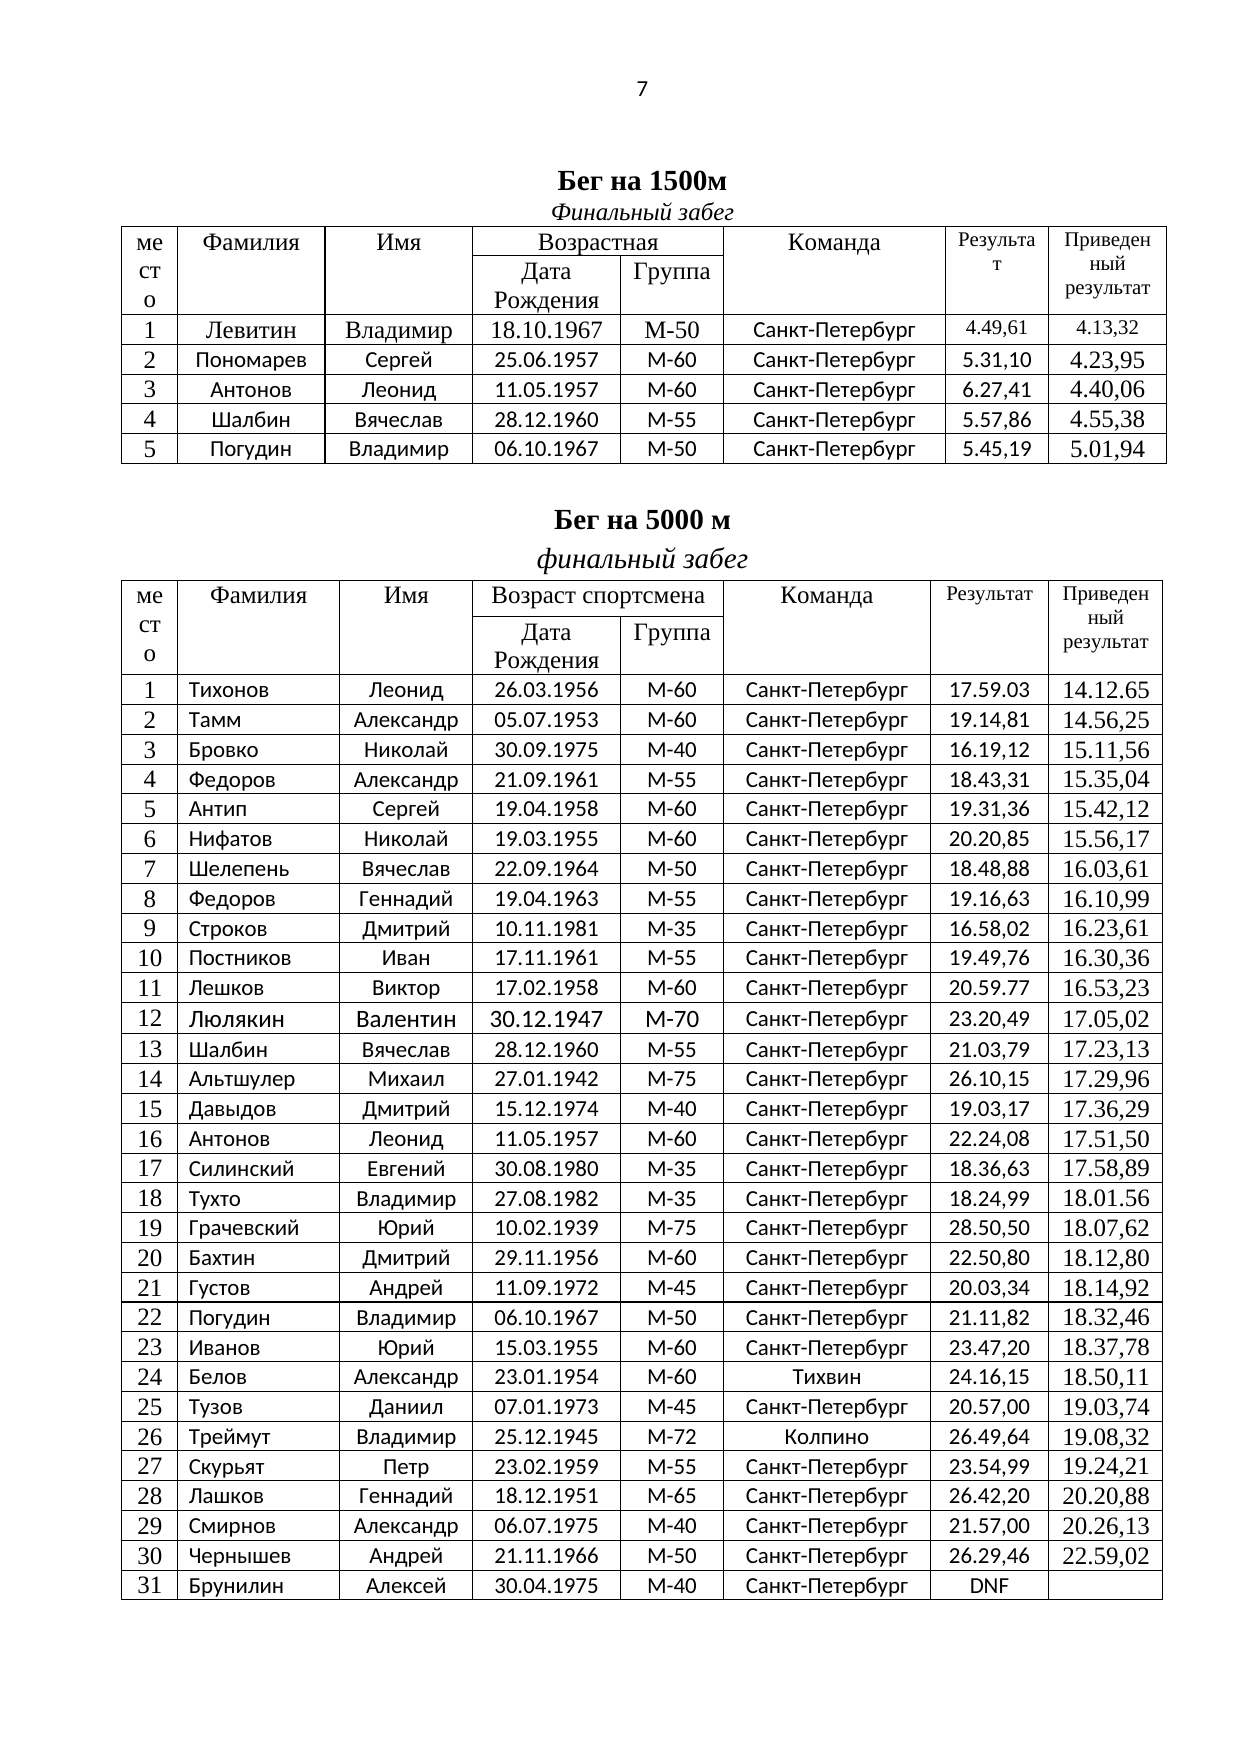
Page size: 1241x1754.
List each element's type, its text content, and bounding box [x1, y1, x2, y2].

table_cell 30.09.1975 [473, 735, 620, 763]
table_cell 15.42,12 [1049, 794, 1162, 823]
table_cell М-60 [621, 1362, 723, 1391]
table_cell 15.03.1955 [473, 1332, 620, 1361]
table_cell 5.57,86 [946, 404, 1048, 433]
table_header Результат [931, 581, 1048, 674]
table_header Команда [724, 227, 945, 314]
table_cell 30 [122, 1541, 177, 1569]
table_cell М-75 [621, 1064, 723, 1093]
table_cell 19.16,63 [931, 884, 1048, 912]
table_cell 11.05.1957 [473, 1124, 620, 1152]
table_cell 19.04.1958 [473, 794, 620, 823]
table_cell Александр [340, 705, 472, 734]
table_cell М-60 [621, 705, 723, 734]
table_cell М-50 [621, 315, 723, 344]
table_cell 31 [122, 1571, 177, 1599]
table_header место [122, 227, 177, 314]
table_cell 14.12.65 [1049, 675, 1162, 704]
table_cell 18.07,62 [1049, 1213, 1162, 1242]
table_cell 18.50,11 [1049, 1362, 1162, 1391]
table_header Имя [340, 581, 472, 674]
table_cell М-55 [621, 765, 723, 793]
table_cell Силинский [178, 1154, 339, 1182]
table_cell М-60 [621, 345, 723, 373]
table_cell 20.26,13 [1049, 1511, 1162, 1540]
table_cell М-50 [621, 1303, 723, 1331]
table_cell 8 [122, 884, 177, 912]
table_cell Санкт-Петербург [724, 1332, 930, 1361]
table_cell 17.05,02 [1049, 1003, 1162, 1033]
table_cell Петр [340, 1451, 472, 1480]
table_cell М-60 [621, 824, 723, 853]
table_cell Санкт-Петербург [724, 434, 945, 463]
table_cell 26.10,15 [931, 1064, 1048, 1093]
table_cell Санкт-Петербург [724, 1303, 930, 1331]
table_cell М-50 [621, 1541, 723, 1569]
table_cell Андрей [340, 1541, 472, 1569]
table_cell Чернышев [178, 1541, 339, 1569]
table_cell 23.54,99 [931, 1451, 1048, 1480]
table_cell 19.14,81 [931, 705, 1048, 734]
table_cell 21.11.1966 [473, 1541, 620, 1569]
table_cell Дата Рождения [473, 617, 620, 674]
table_cell DNF [931, 1571, 1048, 1599]
table_cell 20.20,88 [1049, 1481, 1162, 1510]
table_header Имя [326, 227, 472, 314]
table_cell Санкт-Петербург [724, 1003, 930, 1033]
table_header Результат [946, 227, 1048, 314]
text финальный забег [133, 541, 1152, 574]
table_cell Юрий [340, 1332, 472, 1361]
table_cell 19.49,76 [931, 943, 1048, 972]
table_cell М-40 [621, 1094, 723, 1123]
table_cell 25.12.1945 [473, 1422, 620, 1450]
table_cell Леонид [340, 1124, 472, 1152]
table_cell 27 [122, 1451, 177, 1480]
table_cell 19.03,74 [1049, 1392, 1162, 1421]
table_cell 30.08.1980 [473, 1154, 620, 1182]
table_cell Дата Рождения [473, 256, 620, 314]
table_cell М-55 [621, 1034, 723, 1063]
table_header Фамилия [178, 581, 339, 674]
table_cell М-60 [621, 794, 723, 823]
table_cell 28.50,50 [931, 1213, 1048, 1242]
table_cell Левитин [178, 315, 324, 344]
table_cell 21.09.1961 [473, 765, 620, 793]
table_cell М-60 [621, 375, 723, 403]
table_cell 9 [122, 914, 177, 942]
table_cell Тамм [178, 705, 339, 734]
table_cell 19 [122, 1213, 177, 1242]
table_cell Санкт-Петербург [724, 735, 930, 763]
table_cell 5 [122, 794, 177, 823]
table_cell Санкт-Петербург [724, 1183, 930, 1212]
table_cell Санкт-Петербург [724, 794, 930, 823]
table_cell 16.23,61 [1049, 914, 1162, 942]
table_cell 17.36,29 [1049, 1094, 1162, 1123]
table_cell 28.12.1960 [473, 1034, 620, 1063]
table_cell Санкт-Петербург [724, 943, 930, 972]
table_cell 16.58,02 [931, 914, 1048, 942]
table_cell М-45 [621, 1273, 723, 1301]
table_cell Александр [340, 765, 472, 793]
table_cell Погудин [178, 1303, 339, 1331]
table_cell Треймут [178, 1422, 339, 1450]
table_cell 20.57,00 [931, 1392, 1048, 1421]
table_cell Колпино [724, 1422, 930, 1450]
table_cell Федоров [178, 765, 339, 793]
table_cell 21.03,79 [931, 1034, 1048, 1063]
table_cell 27.01.1942 [473, 1064, 620, 1093]
table_cell Сергей [326, 345, 472, 373]
table_cell 22 [122, 1303, 177, 1331]
table_cell Александр [340, 1511, 472, 1540]
table_cell 1 [122, 675, 177, 704]
table_cell Тухто [178, 1183, 339, 1212]
table_cell 4.13,32 [1049, 315, 1166, 344]
table_cell Виктор [340, 973, 472, 1002]
table_cell М-45 [621, 1392, 723, 1421]
table_cell Санкт-Петербург [724, 765, 930, 793]
table_cell 30.12.1947 [473, 1003, 620, 1033]
table_cell М-55 [621, 404, 723, 433]
table_cell 26.29,46 [931, 1541, 1048, 1569]
table_cell М-55 [621, 1451, 723, 1480]
table_cell 6 [122, 824, 177, 853]
table_cell 18.48,88 [931, 854, 1048, 883]
table_cell 24.16,15 [931, 1362, 1048, 1391]
table_cell Группа [621, 617, 723, 674]
table_cell Антонов [178, 1124, 339, 1152]
table_cell 15.56,17 [1049, 824, 1162, 853]
table_cell 23 [122, 1332, 177, 1361]
table_cell 13 [122, 1034, 177, 1063]
table_cell 19.24,21 [1049, 1451, 1162, 1480]
table_cell Леонид [340, 675, 472, 704]
table_cell 5.01,94 [1049, 434, 1166, 463]
table_cell Шелепень [178, 854, 339, 883]
table_cell 19.03,17 [931, 1094, 1048, 1123]
table_cell 21.11,82 [931, 1303, 1048, 1331]
text Бег на 1500м [133, 163, 1152, 197]
table_cell 07.01.1973 [473, 1392, 620, 1421]
table_cell 3 [122, 375, 177, 403]
table_cell 4 [122, 404, 177, 433]
table_cell 26.03.1956 [473, 675, 620, 704]
table_cell Давыдов [178, 1094, 339, 1123]
table_cell 10.02.1939 [473, 1213, 620, 1242]
table_cell Санкт-Петербург [724, 1273, 930, 1301]
table_cell Антонов [178, 375, 324, 403]
table_cell Тузов [178, 1392, 339, 1421]
table_cell 18.14,92 [1049, 1273, 1162, 1301]
table_cell Евгений [340, 1154, 472, 1182]
table_cell Николай [340, 735, 472, 763]
table_cell Брунилин [178, 1571, 339, 1599]
table_cell 14.56,25 [1049, 705, 1162, 734]
table_cell 11.05.1957 [473, 375, 620, 403]
table_cell 3 [122, 735, 177, 763]
table_cell Тихонов [178, 675, 339, 704]
table_cell 28 [122, 1481, 177, 1510]
table_cell Санкт-Петербург [724, 1451, 930, 1480]
table_cell Густов [178, 1273, 339, 1301]
table_cell 4.49,61 [946, 315, 1048, 344]
table_cell Санкт-Петербург [724, 1571, 930, 1599]
table_header место [122, 581, 177, 674]
table_cell 23.02.1959 [473, 1451, 620, 1480]
table_cell М-72 [621, 1422, 723, 1450]
table_cell М-35 [621, 914, 723, 942]
table_cell 17.59.03 [931, 675, 1048, 704]
table_cell 4 [122, 765, 177, 793]
table_cell 18.12,80 [1049, 1243, 1162, 1272]
table_cell Иванов [178, 1332, 339, 1361]
table_cell 23.01.1954 [473, 1362, 620, 1391]
table_cell Дмитрий [340, 1094, 472, 1123]
table_cell Санкт-Петербург [724, 375, 945, 403]
table_cell 24 [122, 1362, 177, 1391]
table_cell Леонид [326, 375, 472, 403]
table_cell 17.29,96 [1049, 1064, 1162, 1093]
table_cell 20.03,34 [931, 1273, 1048, 1301]
table_cell 25.06.1957 [473, 345, 620, 373]
table_cell Смирнов [178, 1511, 339, 1540]
table_cell Санкт-Петербург [724, 675, 930, 704]
table_cell Вячеслав [326, 404, 472, 433]
table_cell 21.57,00 [931, 1511, 1048, 1540]
table_cell М-60 [621, 973, 723, 1002]
table_cell 18.36,63 [931, 1154, 1048, 1182]
table_cell Федоров [178, 884, 339, 912]
table_cell 16.03,61 [1049, 854, 1162, 883]
table_cell 06.07.1975 [473, 1511, 620, 1540]
table_cell 4.23,95 [1049, 345, 1166, 373]
table_cell М-50 [621, 854, 723, 883]
table_cell 22.09.1964 [473, 854, 620, 883]
table_cell 12 [122, 1003, 177, 1033]
table_cell Санкт-Петербург [724, 1243, 930, 1272]
table_cell Тихвин [724, 1362, 930, 1391]
table_cell 16.19,12 [931, 735, 1048, 763]
table_cell 5.31,10 [946, 345, 1048, 373]
table_cell Санкт-Петербург [724, 854, 930, 883]
table_cell Александр [340, 1362, 472, 1391]
table_cell 05.07.1953 [473, 705, 620, 734]
table_cell 29 [122, 1511, 177, 1540]
table_cell Валентин [340, 1003, 472, 1033]
table_cell Санкт-Петербург [724, 404, 945, 433]
table_cell 4.40,06 [1049, 375, 1166, 403]
table_cell Лашков [178, 1481, 339, 1510]
table_cell Санкт-Петербург [724, 1392, 930, 1421]
table_cell 22.59,02 [1049, 1541, 1162, 1569]
table_header Команда [724, 581, 930, 674]
table_cell 06.10.1967 [473, 1303, 620, 1331]
table_cell 15.12.1974 [473, 1094, 620, 1123]
table_cell 18 [122, 1183, 177, 1212]
table_cell Санкт-Петербург [724, 1541, 930, 1569]
table_cell 25 [122, 1392, 177, 1421]
table_cell 15 [122, 1094, 177, 1123]
table_cell Даниил [340, 1392, 472, 1421]
table_cell 16.10,99 [1049, 884, 1162, 912]
table_cell М-40 [621, 1511, 723, 1540]
table_cell М-60 [621, 675, 723, 704]
table_cell Антип [178, 794, 339, 823]
table_cell 2 [122, 345, 177, 373]
table_cell Люлякин [178, 1003, 339, 1033]
table_cell 27.08.1982 [473, 1183, 620, 1212]
table_cell 20.20,85 [931, 824, 1048, 853]
table_cell Николай [340, 824, 472, 853]
table_cell 29.11.1956 [473, 1243, 620, 1272]
table_cell 17.02.1958 [473, 973, 620, 1002]
table_cell Погудин [178, 434, 324, 463]
table_cell Бровко [178, 735, 339, 763]
table_cell Группа [621, 256, 723, 314]
table_cell 30.04.1975 [473, 1571, 620, 1599]
table_cell 22.50,80 [931, 1243, 1048, 1272]
table_cell Алексей [340, 1571, 472, 1599]
table_cell Грачевский [178, 1213, 339, 1242]
table_cell 5.45,19 [946, 434, 1048, 463]
table_cell 18.24,99 [931, 1183, 1048, 1212]
table_cell Санкт-Петербург [724, 315, 945, 344]
table_cell 15.35,04 [1049, 765, 1162, 793]
table_cell Санкт-Петербург [724, 1213, 930, 1242]
text Финальный забег [133, 197, 1152, 226]
table_cell Санкт-Петербург [724, 1094, 930, 1123]
table_header Приведенный результат [1049, 227, 1166, 314]
table_cell Геннадий [340, 884, 472, 912]
table_cell Нифатов [178, 824, 339, 853]
table_cell Вячеслав [340, 1034, 472, 1063]
table_cell Пономарев [178, 345, 324, 373]
table_cell Санкт-Петербург [724, 345, 945, 373]
table_cell Андрей [340, 1273, 472, 1301]
table_cell 19.03.1955 [473, 824, 620, 853]
table_cell М-60 [621, 1124, 723, 1152]
table_cell Санкт-Петербург [724, 1481, 930, 1510]
table_cell Шалбин [178, 1034, 339, 1063]
table_cell 20 [122, 1243, 177, 1272]
table_cell Санкт-Петербург [724, 973, 930, 1002]
table_cell 26.42,20 [931, 1481, 1048, 1510]
table_cell Юрий [340, 1213, 472, 1242]
table_cell 17.51,50 [1049, 1124, 1162, 1152]
table_cell Санкт-Петербург [724, 705, 930, 734]
table_cell М-40 [621, 1571, 723, 1599]
table_cell М-50 [621, 434, 723, 463]
table_cell Михаил [340, 1064, 472, 1093]
table_cell 06.10.1967 [473, 434, 620, 463]
table_cell Санкт-Петербург [724, 1124, 930, 1152]
table_cell Владимир [340, 1183, 472, 1212]
table_cell 18.01.56 [1049, 1183, 1162, 1212]
table_cell 18.37,78 [1049, 1332, 1162, 1361]
table_cell 19.04.1963 [473, 884, 620, 912]
table_cell 11.09.1972 [473, 1273, 620, 1301]
table_header Фамилия [178, 227, 324, 314]
table_cell Санкт-Петербург [724, 1511, 930, 1540]
table_cell Владимир [326, 434, 472, 463]
table_cell Санкт-Петербург [724, 1064, 930, 1093]
table_cell Дмитрий [340, 914, 472, 942]
table_cell 2 [122, 705, 177, 734]
table_cell М-70 [621, 1003, 723, 1033]
table_cell М-35 [621, 1183, 723, 1212]
table_cell 26.49,64 [931, 1422, 1048, 1450]
table_cell 17 [122, 1154, 177, 1182]
table_cell Владимир [326, 315, 472, 344]
table_cell 18.10.1967 [473, 315, 620, 344]
table_cell 18.12.1951 [473, 1481, 620, 1510]
table_cell М-60 [621, 1332, 723, 1361]
table_cell 17.58,89 [1049, 1154, 1162, 1182]
table_cell 10.11.1981 [473, 914, 620, 942]
table_cell 19.08,32 [1049, 1422, 1162, 1450]
table_cell М-40 [621, 735, 723, 763]
table_cell 20.59.77 [931, 973, 1048, 1002]
table_cell 26 [122, 1422, 177, 1450]
table_cell Владимир [340, 1422, 472, 1450]
table_cell 16.30,36 [1049, 943, 1162, 972]
table_cell 15.11,56 [1049, 735, 1162, 763]
table_cell 22.24,08 [931, 1124, 1048, 1152]
table_cell Геннадий [340, 1481, 472, 1510]
table_header Приведенный результат [1049, 581, 1162, 674]
table_cell 11 [122, 973, 177, 1002]
table_cell 16.53,23 [1049, 973, 1162, 1002]
table_cell 10 [122, 943, 177, 972]
table_cell Белов [178, 1362, 339, 1391]
table_cell 17.11.1961 [473, 943, 620, 972]
table_cell 28.12.1960 [473, 404, 620, 433]
table_cell М-65 [621, 1481, 723, 1510]
table_cell Сергей [340, 794, 472, 823]
table_cell М-75 [621, 1213, 723, 1242]
table_cell Дмитрий [340, 1243, 472, 1272]
table_cell 17.23,13 [1049, 1034, 1162, 1063]
table_header Возрастная [473, 227, 723, 255]
table_cell 18.43,31 [931, 765, 1048, 793]
table_cell Бахтин [178, 1243, 339, 1272]
text Бег на 5000 м [133, 502, 1152, 536]
table_cell 21 [122, 1273, 177, 1301]
table_cell 18.32,46 [1049, 1303, 1162, 1331]
table_cell Санкт-Петербург [724, 1154, 930, 1182]
table_cell Альтшулер [178, 1064, 339, 1093]
table_cell 6.27,41 [946, 375, 1048, 403]
table_cell 14 [122, 1064, 177, 1093]
table_cell Санкт-Петербург [724, 884, 930, 912]
table_cell 5 [122, 434, 177, 463]
table_cell [1049, 1571, 1162, 1599]
table_cell М-35 [621, 1154, 723, 1182]
table_cell Постников [178, 943, 339, 972]
table_cell Вячеслав [340, 854, 472, 883]
table_cell 7 [122, 854, 177, 883]
table_cell Лешков [178, 973, 339, 1002]
table_cell 23.20,49 [931, 1003, 1048, 1033]
table_cell Санкт-Петербург [724, 914, 930, 942]
table_cell Скурьят [178, 1451, 339, 1480]
table_cell Шалбин [178, 404, 324, 433]
table_cell Санкт-Петербург [724, 1034, 930, 1063]
table_cell М-60 [621, 1243, 723, 1272]
table_cell М-55 [621, 943, 723, 972]
table_cell 16 [122, 1124, 177, 1152]
table_cell Владимир [340, 1303, 472, 1331]
table_header Возраст спортсмена [473, 581, 723, 616]
table_cell Иван [340, 943, 472, 972]
table_cell 19.31,36 [931, 794, 1048, 823]
table_cell М-55 [621, 884, 723, 912]
table_cell Строков [178, 914, 339, 942]
table_cell 4.55,38 [1049, 404, 1166, 433]
table_cell 1 [122, 315, 177, 344]
table_cell 23.47,20 [931, 1332, 1048, 1361]
table_cell Санкт-Петербург [724, 824, 930, 853]
